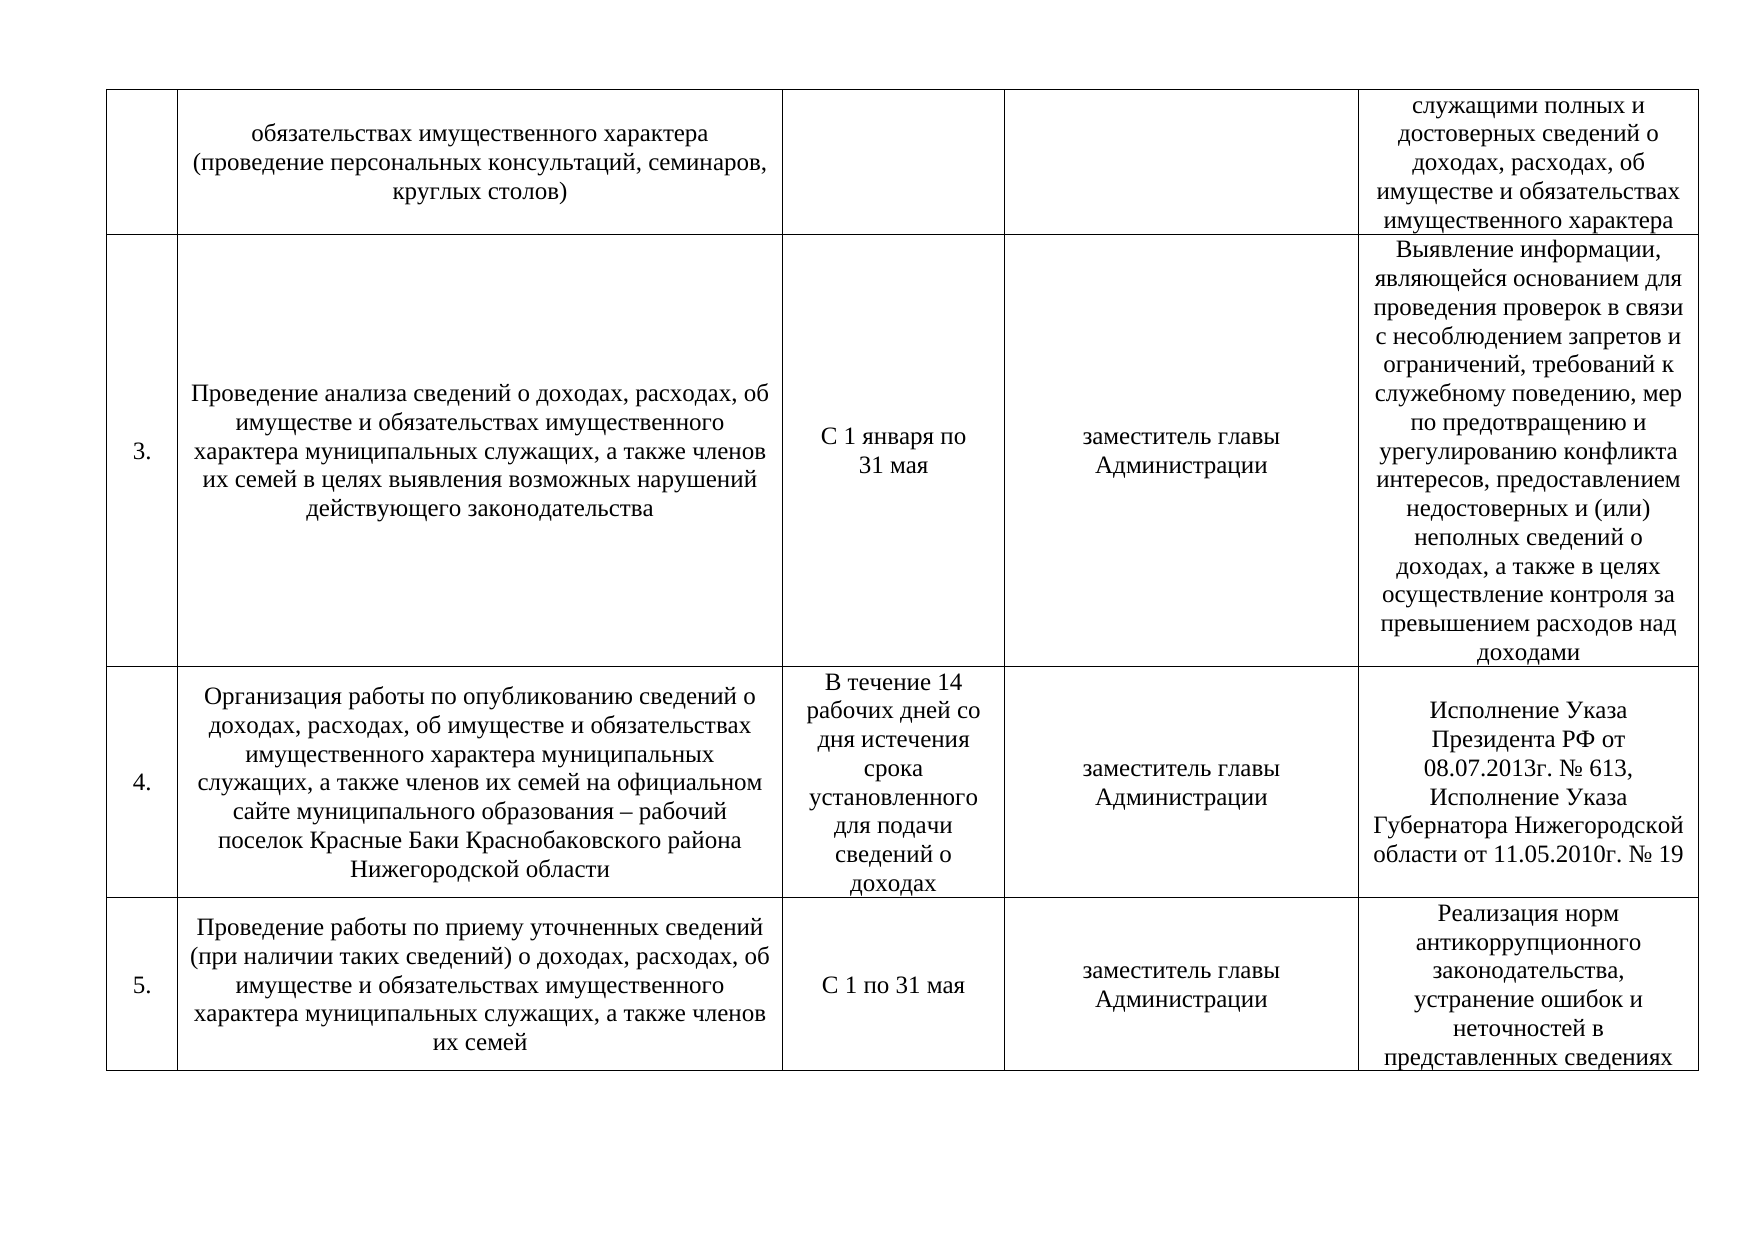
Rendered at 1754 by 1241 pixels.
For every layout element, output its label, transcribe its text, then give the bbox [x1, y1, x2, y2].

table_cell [178, 90, 782, 233]
table_cell Проведение анализа сведений о доходах, расходах, об имуществе и обязательствах имущественного характера муниципальных служащих, а также членов их семей в целях выявления возможных нарушений действующего законодательства [178, 235, 782, 666]
table_cell В течение 14 рабочих дней со дня истечения срока установленного для подачи сведений о доходах [783, 667, 1004, 897]
table_cell 5. [107, 898, 177, 1070]
table_cell С 1 января по 31 мая [783, 235, 1004, 666]
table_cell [1005, 90, 1358, 233]
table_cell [1005, 898, 1358, 1070]
table_cell Реализация норм антикоррупционного законодательства, устранение ошибок и неточностей в представленных сведениях [1359, 898, 1698, 1070]
table_cell 4. [107, 667, 177, 897]
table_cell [1359, 90, 1698, 233]
table_cell заместитель главы Администрации [1005, 667, 1358, 897]
table_cell 3. [107, 235, 177, 666]
table_cell Проведение работы по приему уточненных сведений (при наличии таких сведений) о доходах, расходах, об имуществе и обязательствах имущественного характера муниципальных служащих, а также членов их семей [178, 898, 782, 1070]
table_cell Исполнение Указа Президента РФ от 08.07.2013г. № 613, Исполнение Указа Губернатора Нижегородской области от 11.05.2010г. № 19 [1359, 667, 1698, 897]
table_cell Выявление информации, являющейся основанием для проведения проверок в связи с несоблюдением запретов и ограничений, требований к служебному поведению, мер по предотвращению и урегулированию конфликта интересов, предоставлением недостоверных и (или) неполных сведений о доходах, а также в целях осуществление контроля за превышением расходов над доходами [1359, 235, 1698, 666]
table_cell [783, 90, 1004, 233]
table_cell С 1 по 31 мая [783, 898, 1004, 1070]
table_cell заместитель главы Администрации [1005, 235, 1358, 666]
table_cell 2. [107, 90, 177, 233]
table_cell Организация работы по опубликованию сведений о доходах, расходах, об имуществе и обязательствах имущественного характера муниципальных служащих, а также членов их семей на официальном сайте муниципального образования – рабочий поселок Красные Баки Краснобаковского района Нижегородской области [178, 667, 782, 897]
